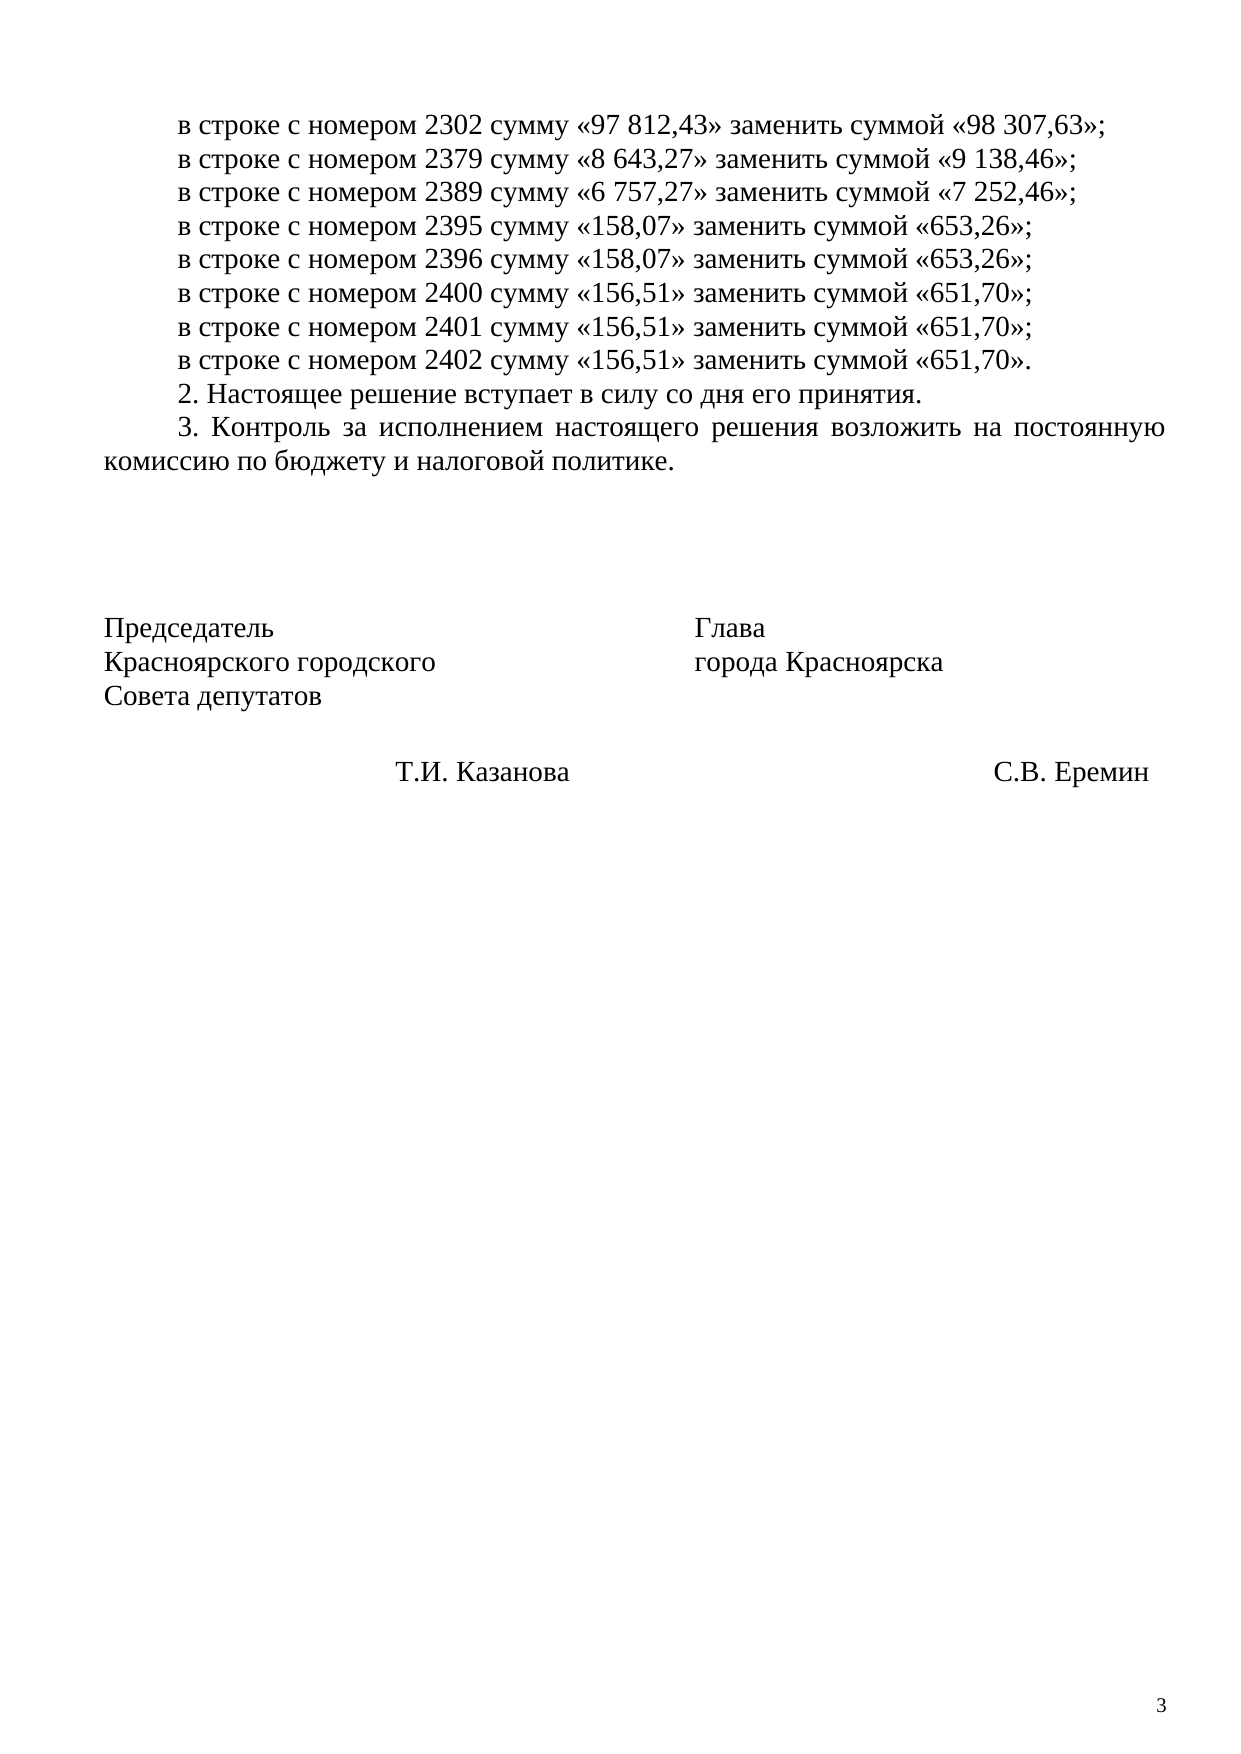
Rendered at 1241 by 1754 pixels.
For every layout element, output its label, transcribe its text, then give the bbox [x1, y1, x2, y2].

table_header Глава города Красноярска С.В. Еремин [636, 611, 1167, 788]
text 2. Настоящее решение вступает в силу со дня его принятия. [103, 376, 1167, 409]
text в строке с номером 2379 сумму «8 643,27» заменить суммой «9 138,46»; [177, 141, 1167, 174]
text в строке с номером 2401 сумму «156,51» заменить суммой «651,70»; [177, 309, 1167, 342]
text в строке с номером 2389 сумму «6 757,27» заменить суммой «7 252,46»; [177, 174, 1167, 208]
text в строке с номером 2396 сумму «158,07» заменить суммой «653,26»; [177, 242, 1167, 275]
text в строке с номером 2400 сумму «156,51» заменить суммой «651,70»; [177, 275, 1167, 309]
text в строке с номером 2302 сумму «97 812,43» заменить суммой «98 307,63»; [177, 107, 1167, 141]
table_header Председатель Красноярского городского Совета депутатов Т.И. Казанова [92, 611, 636, 788]
text в строке с номером 2395 сумму «158,07» заменить суммой «653,26»; [177, 208, 1167, 242]
text 3. Контроль за исполнением настоящего решения возложить на постоянную комиссию по бюджету и налоговой политике. [103, 409, 1167, 476]
text в строке с номером 2402 сумму «156,51» заменить суммой «651,70». [177, 342, 1167, 376]
